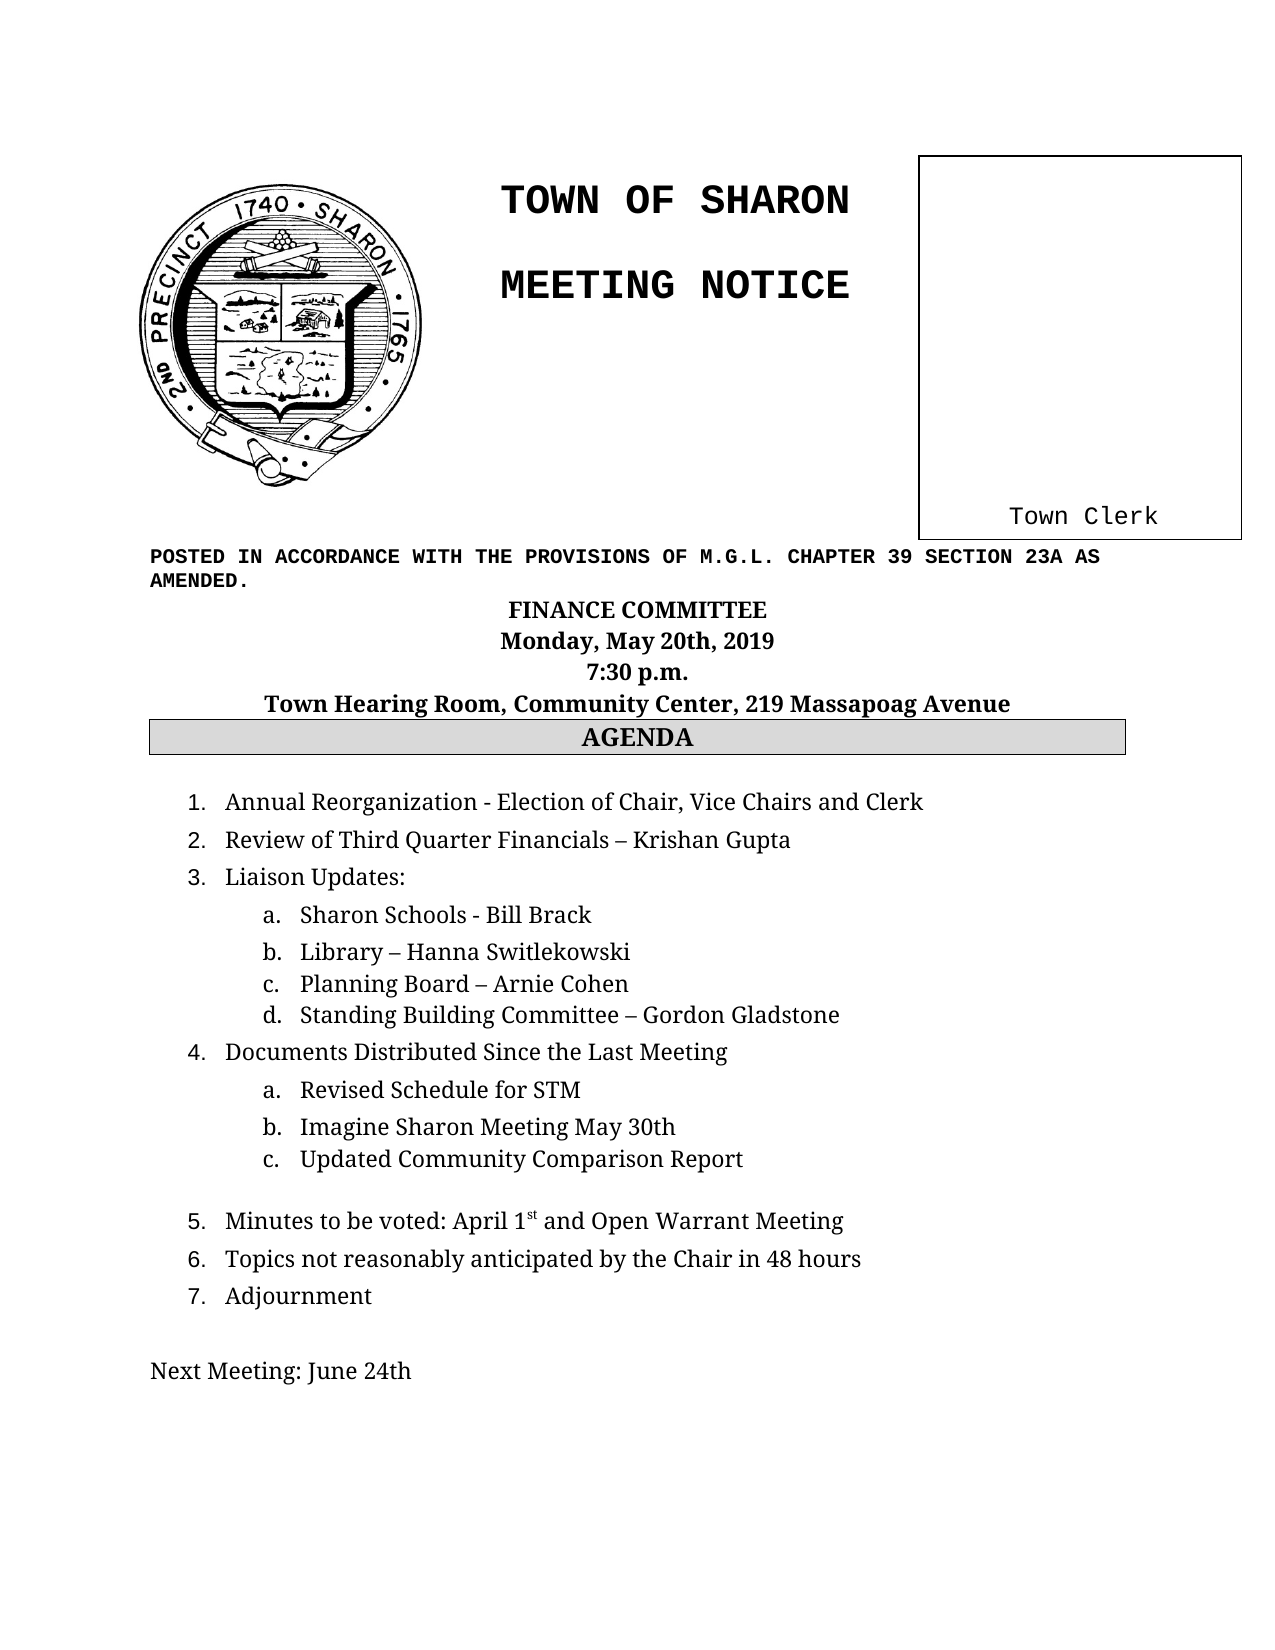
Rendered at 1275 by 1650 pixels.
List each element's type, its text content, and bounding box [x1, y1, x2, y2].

subtitle Topics not reasonably anticipated by the Chair in 48 hours [187, 1242, 1125, 1274]
text POSTED IN ACCORDANCE WITH THE PROVISIONS OF M.G.L. CHAPTER 39 SECTION 23A AS AMENDED. [150, 547, 1125, 594]
text FINANCE COMMITTEE [150, 594, 1125, 625]
list Standing Building Committee – Gordon Gladstone [262, 999, 1125, 1030]
subtitle Annual Reorganization - Election of Chair, Vice Chairs and Clerk [187, 786, 1125, 817]
text AGENDA [150, 720, 1125, 754]
subtitle Liaison Updates: [187, 861, 1125, 892]
subtitle Sharon Schools - Bill Brack [262, 899, 1125, 930]
list Updated Community Comparison Report [262, 1142, 1125, 1174]
subtitle Review of Third Quarter Financials – Krishan Gupta [187, 824, 1125, 855]
list Imagine Sharon Meeting May 30th [262, 1111, 1125, 1142]
text Monday, May 20th, 2019 [150, 625, 1125, 656]
list Planning Board – Arnie Cohen [262, 967, 1125, 999]
subtitle Adjournment [187, 1280, 1125, 1311]
list Library – Hanna Switlekowski [262, 936, 1125, 967]
text Next Meeting: June 24th [150, 1355, 1125, 1386]
subtitle Minutes to be voted: April 1st and Open Warrant Meeting [187, 1205, 1125, 1236]
text 7:30 p.m. [150, 656, 1125, 688]
text MEETING NOTICE [432, 263, 918, 311]
subtitle Revised Schedule for STM [262, 1074, 1125, 1105]
text Town Hearing Room, Community Center, 219 Massapoag Avenue [150, 688, 1125, 719]
subtitle Documents Distributed Since the Last Meeting [187, 1036, 1125, 1067]
text TOWN OF SHARON [432, 178, 918, 226]
picture [131, 168, 432, 496]
